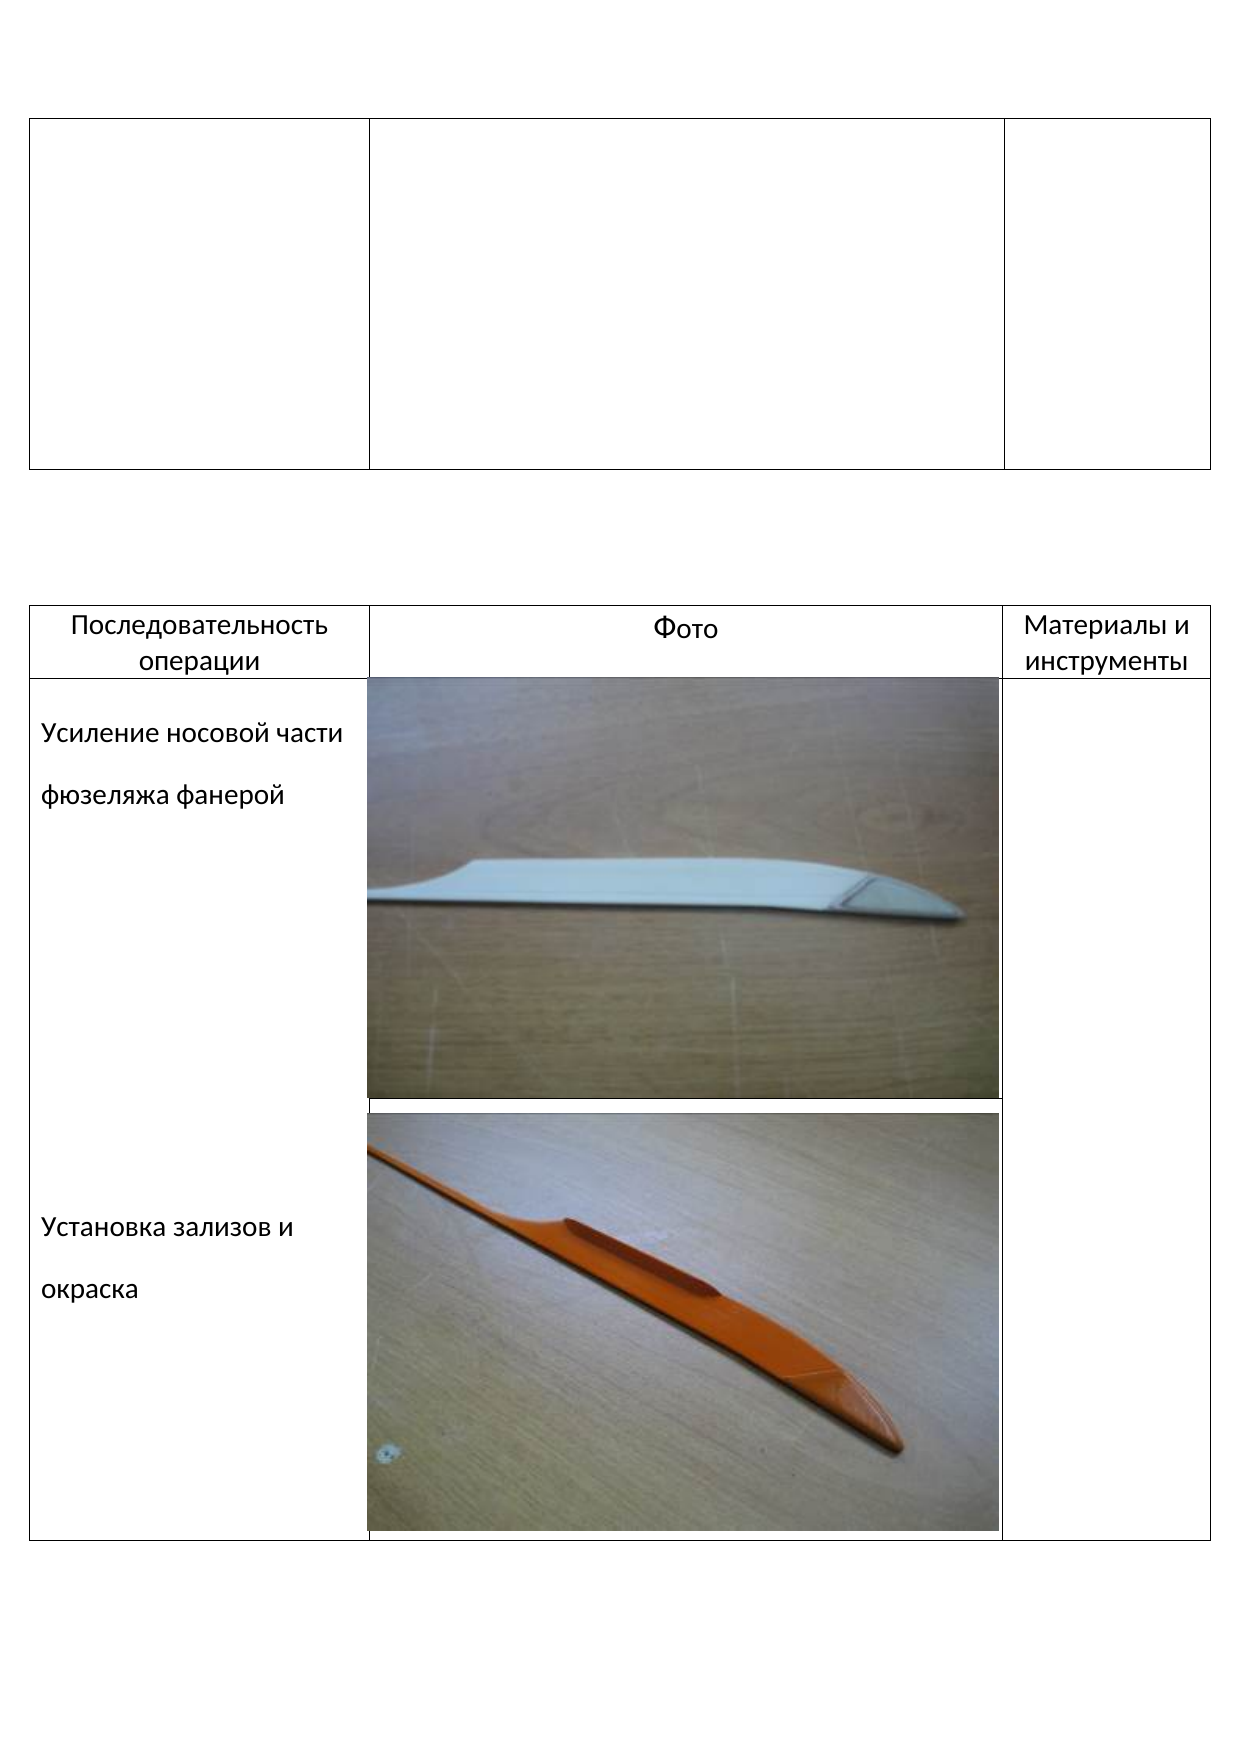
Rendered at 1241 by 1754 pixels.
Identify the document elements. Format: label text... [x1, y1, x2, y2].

picture [367, 1113, 999, 1531]
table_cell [30, 119, 369, 469]
table_cell [370, 119, 1004, 469]
table_cell [370, 1099, 1002, 1540]
table_cell [1003, 679, 1210, 1540]
table_cell Усиление носовой части фюзеляжа фанерой Установка зализов и окраска [30, 679, 369, 1540]
table_cell [1005, 119, 1210, 469]
picture [367, 677, 999, 1098]
table_header Фото [370, 606, 1002, 678]
table_header Последовательность операции [30, 606, 369, 678]
table_header Материалы и инструменты [1003, 606, 1210, 678]
